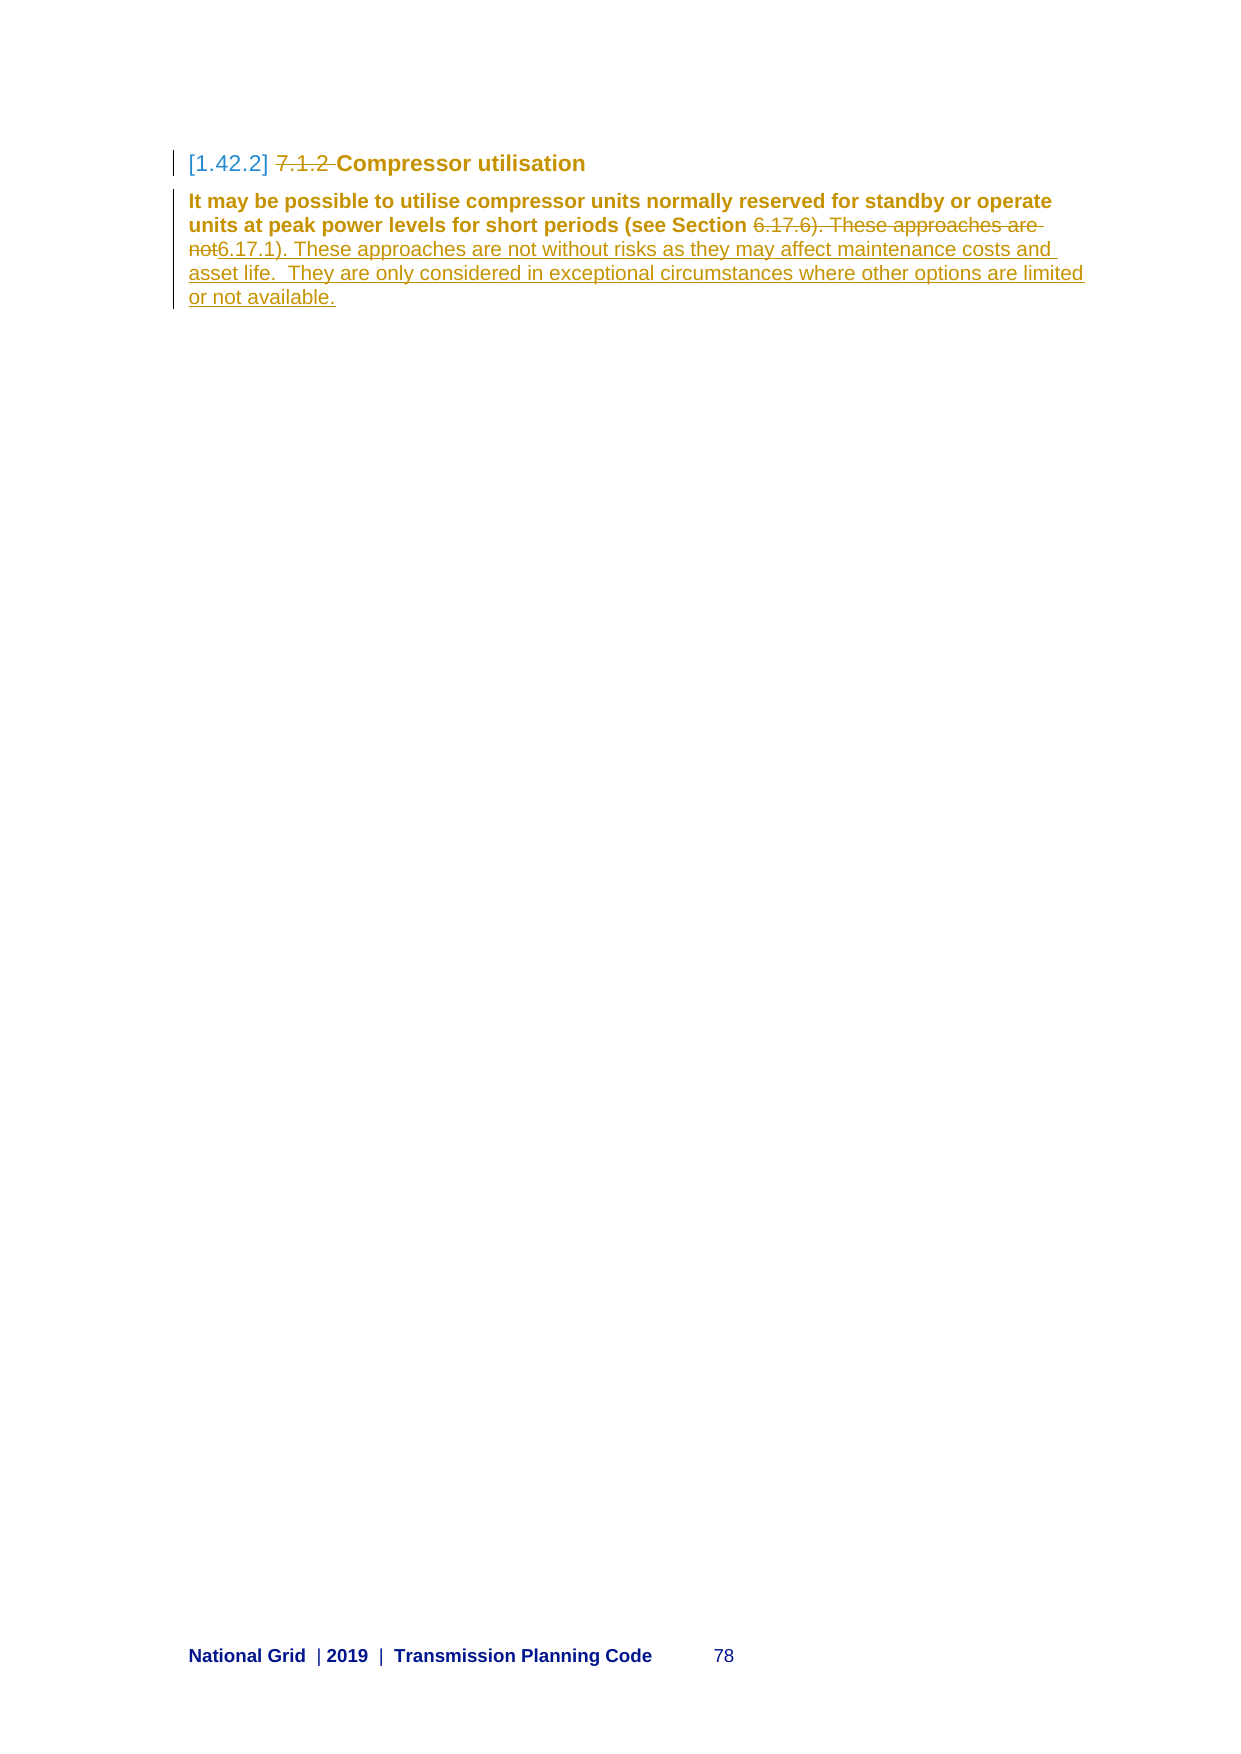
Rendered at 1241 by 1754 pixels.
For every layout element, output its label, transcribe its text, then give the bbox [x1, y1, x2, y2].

text It may be possible to utilise compressor units normally reserved for standby or operate units at peak power levels for short periods (see Section [188, 189, 1088, 309]
subtitle Compressor utilisation [188, 150, 1088, 176]
